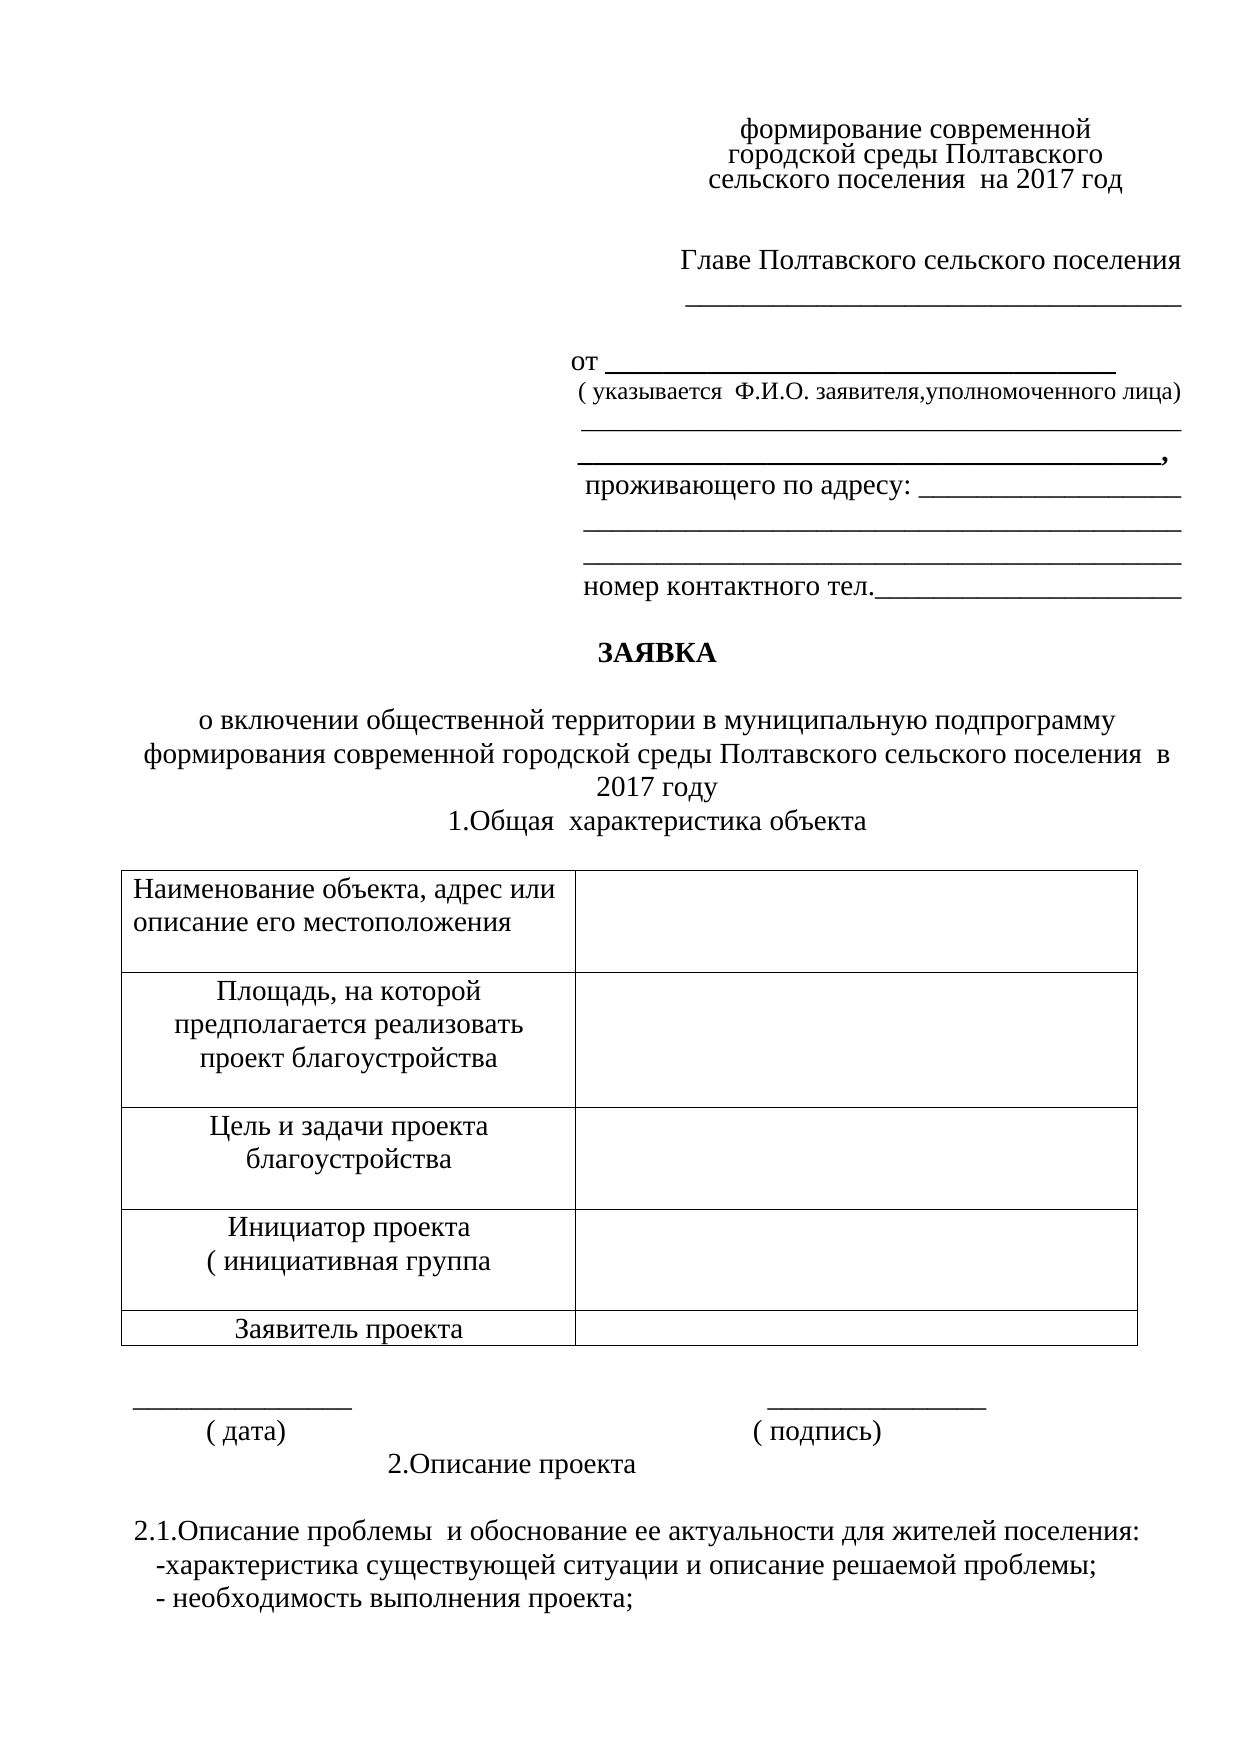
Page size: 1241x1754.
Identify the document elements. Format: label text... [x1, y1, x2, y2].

table_cell Цель и задачи проекта благоустройства [122, 1108, 575, 1208]
text ( дата) ( подпись) [133, 1413, 1181, 1446]
text _________________________________________ [133, 501, 1181, 534]
table_cell Площадь, на которой предполагается реализовать проект благоустройства [122, 973, 575, 1107]
text ЗАЯВКА [133, 635, 1181, 669]
table_cell [576, 1210, 1137, 1310]
text формирование современной [751, 118, 1181, 143]
text проживающего по адресу: __________________ [133, 467, 1181, 501]
table_cell [576, 973, 1137, 1107]
text номер контактного тел._____________________ [133, 568, 1181, 602]
list - необходимость выполнения проекта; [119, 1581, 1181, 1614]
list -характеристика существующей ситуации и описание решаемой проблемы; [119, 1547, 1181, 1581]
text городской среды Полтавского [133, 143, 1181, 168]
list 2.1.Описание проблемы и обоснование ее актуальности для жителей поселения: [119, 1513, 1181, 1547]
table_header Наименование объекта, адрес или описание его местоположения [122, 871, 575, 972]
text _______________ _______________ [133, 1379, 1181, 1413]
table_header [576, 871, 1137, 972]
text Главе Полтавского сельского поселения [133, 242, 1181, 276]
text 1.Общая характеристика объекта [133, 803, 1181, 836]
text _________________________________________ [133, 534, 1181, 568]
table_cell Инициатор проекта ( инициативная группа [122, 1210, 575, 1310]
text о включении общественной территории в муниципальную подпрограмму формирования современной городской среды Полтавского сельского поселения в 2017 году [133, 702, 1181, 803]
text формирование современной [133, 118, 748, 143]
table_cell [576, 1108, 1137, 1208]
text __________________________________ [133, 276, 1181, 309]
text ________________________________________, [133, 434, 1181, 467]
table_cell Заявитель проекта [122, 1311, 575, 1345]
text ________________________________________________ [133, 405, 1181, 434]
table_cell [576, 1311, 1137, 1345]
text 2.Описание проекта [74, 1446, 1181, 1480]
text ( указывается Ф.И.О. заявителя,уполномоченного лица) [133, 376, 1181, 405]
text от ___________________________________ [133, 343, 1181, 376]
text сельского поселения на 2017 год [133, 168, 1181, 193]
